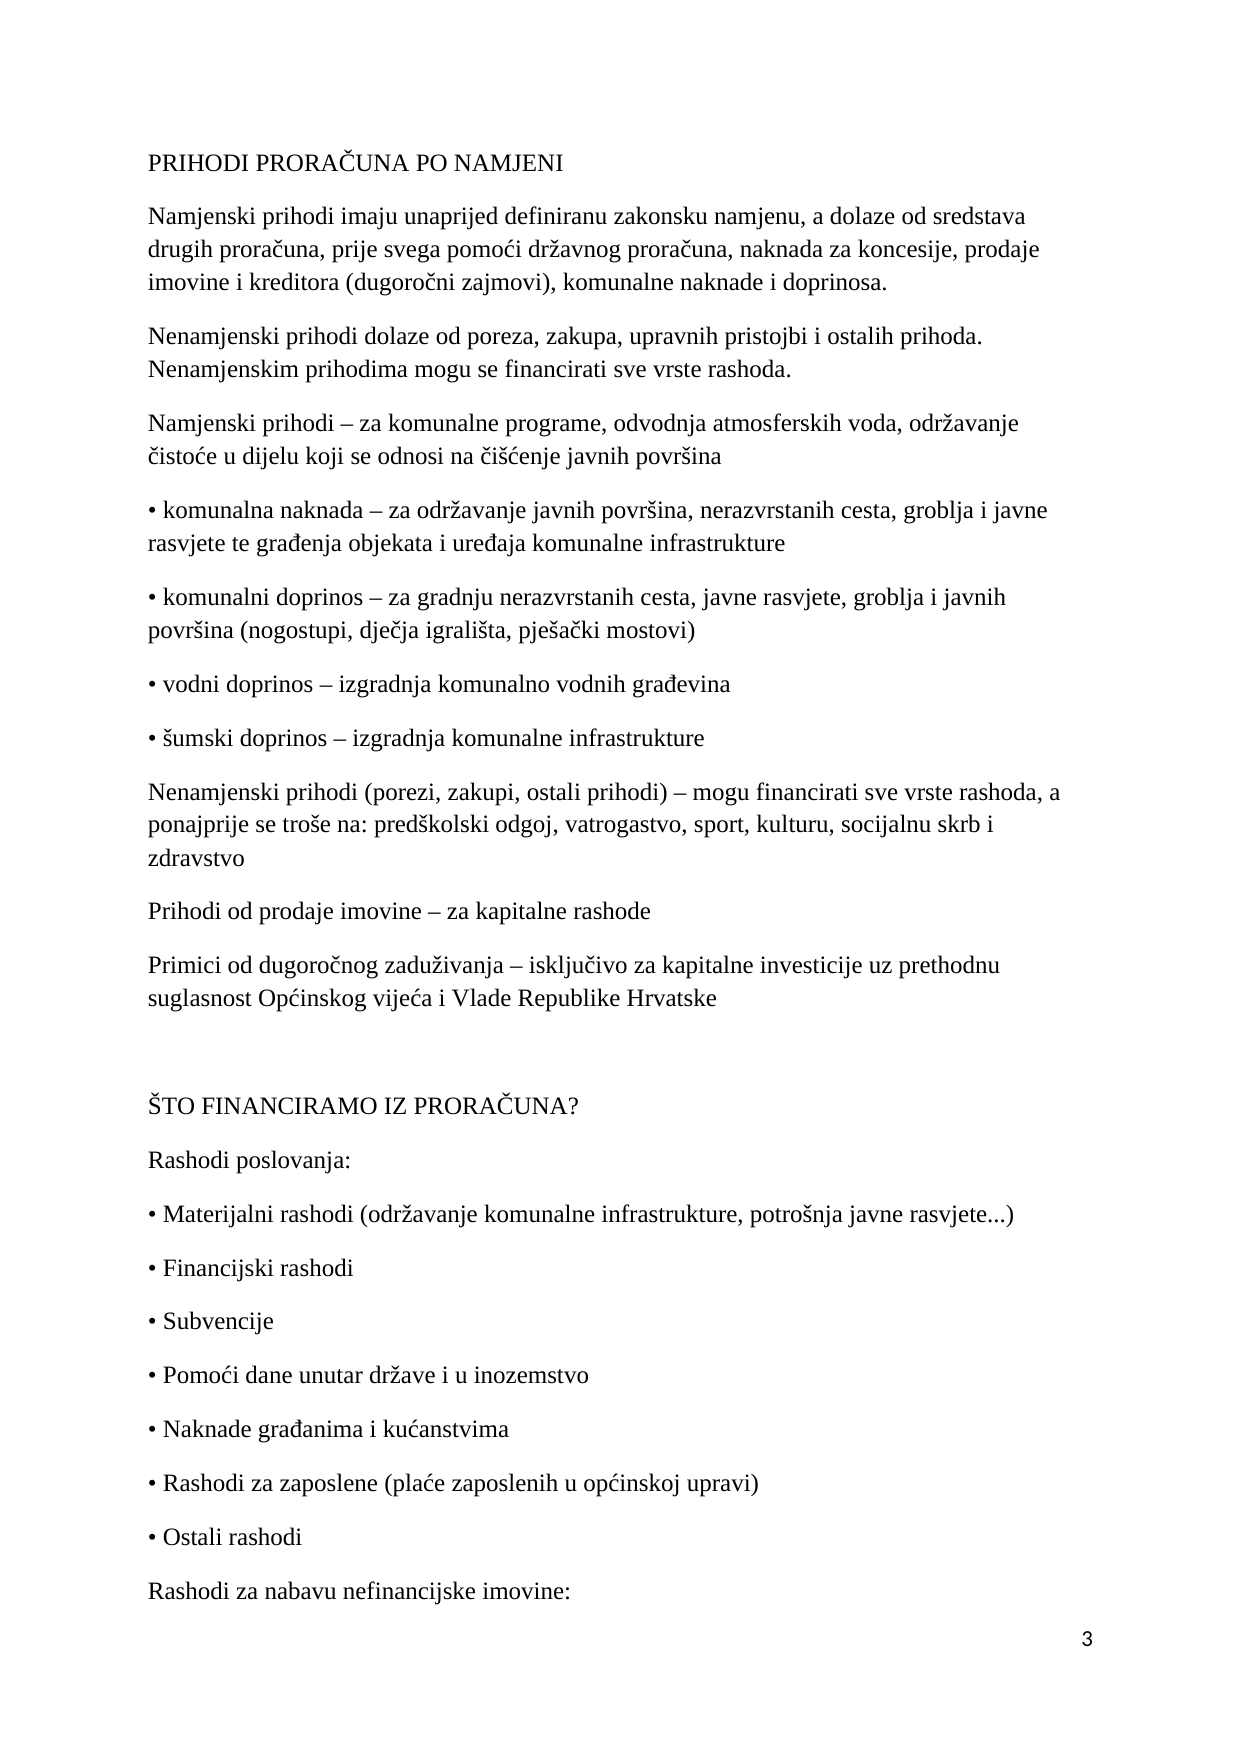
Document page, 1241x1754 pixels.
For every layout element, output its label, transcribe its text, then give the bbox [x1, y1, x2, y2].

text • Rashodi za zaposlene (plaće zaposlenih u općinskoj upravi) [148, 1468, 1093, 1497]
text • Ostali rashodi [148, 1522, 1093, 1551]
text • šumski doprinos – izgradnja komunalne infrastrukture [148, 723, 1093, 751]
text PRIHODI PRORAČUNA PO NAMJENI [148, 148, 1093, 176]
text Namjenski prihodi – za komunalne programe, odvodnja atmosferskih voda, održavanje čistoće u dijelu koji se odnosi na čišćenje javnih površina [148, 408, 1093, 470]
text ŠTO FINANCIRAMO IZ PRORAČUNA? [148, 1091, 1093, 1120]
text Rashodi za nabavu nefinancijske imovine: [148, 1576, 1093, 1604]
text Rashodi poslovanja: [148, 1145, 1093, 1174]
text • Financijski rashodi [148, 1253, 1093, 1281]
text • komunalna naknada – za održavanje javnih površina, nerazvrstanih cesta, groblja i javne rasvjete te građenja objekata i uređaja komunalne infrastrukture [148, 495, 1093, 557]
text • Naknade građanima i kućanstvima [148, 1414, 1093, 1443]
text Primici od dugoročnog zaduživanja – isključivo za kapitalne investicije uz prethodnu suglasnost Općinskog vijeća i Vlade Republike Hrvatske [148, 950, 1093, 1012]
text • Materijalni rashodi (održavanje komunalne infrastrukture, potrošnja javne rasvjete...) [148, 1199, 1093, 1227]
text Prihodi od prodaje imovine – za kapitalne rashode [148, 896, 1093, 925]
text Namjenski prihodi imaju unaprijed definiranu zakonsku namjenu, a dolaze od sredstava drugih proračuna, prije svega pomoći državnog proračuna, naknada za koncesije, prodaje imovine i kreditora (dugoročni zajmovi), komunalne naknade i doprinosa. [148, 201, 1093, 296]
text • Subvencije [148, 1306, 1093, 1335]
text Nenamjenski prihodi (porezi, zakupi, ostali prihodi) – mogu financirati sve vrste rashoda, a ponajprije se troše na: predškolski odgoj, vatrogastvo, sport, kulturu, socijalnu skrb i zdravstvo [148, 777, 1093, 871]
text • vodni doprinos – izgradnja komunalno vodnih građevina [148, 669, 1093, 698]
text • komunalni doprinos – za gradnju nerazvrstanih cesta, javne rasvjete, groblja i javnih površina (nogostupi, dječja igrališta, pješački mostovi) [148, 582, 1093, 644]
text • Pomoći dane unutar države i u inozemstvo [148, 1360, 1093, 1389]
text Nenamjenski prihodi dolaze od poreza, zakupa, upravnih pristojbi i ostalih prihoda. Nenamjenskim prihodima mogu se financirati sve vrste rashoda. [148, 321, 1093, 383]
